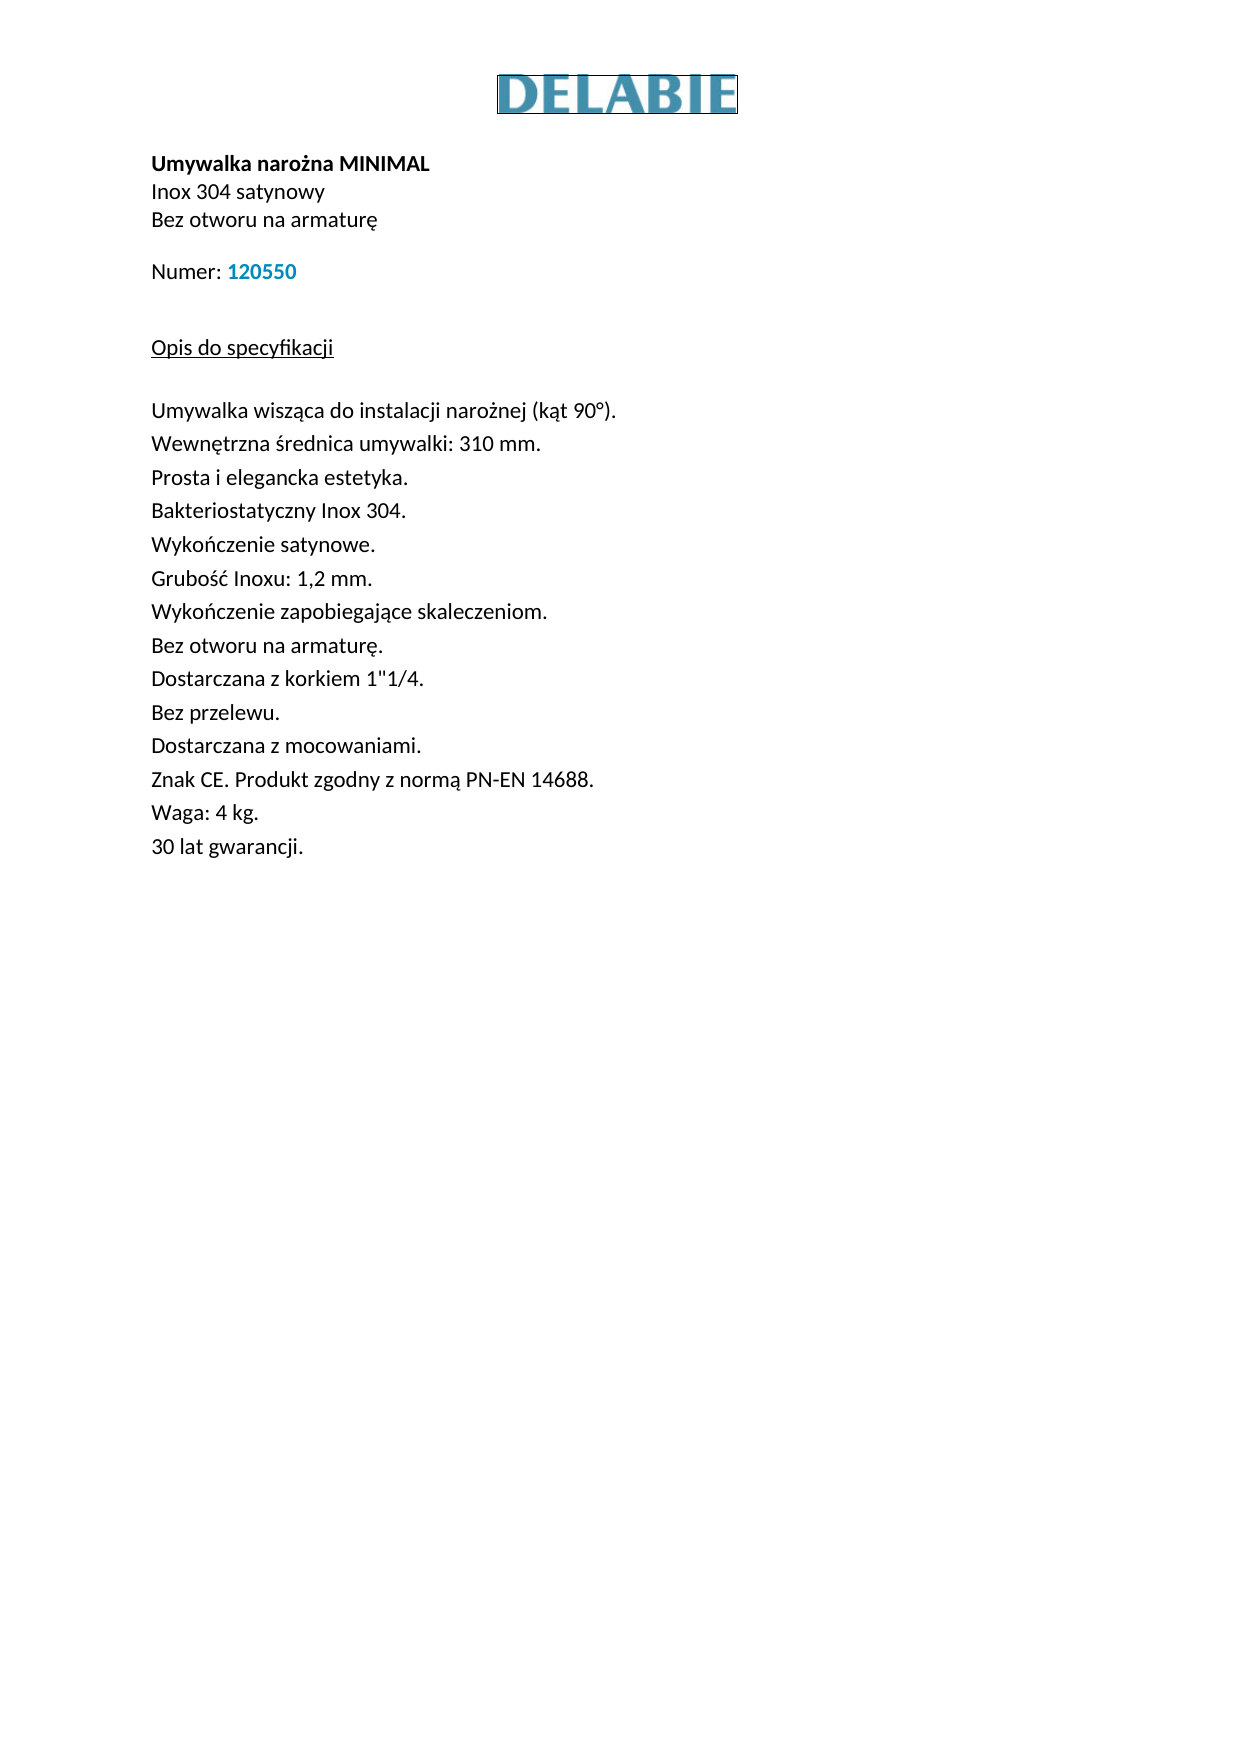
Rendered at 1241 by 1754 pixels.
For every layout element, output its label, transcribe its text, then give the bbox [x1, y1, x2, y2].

text Opis do specyfikacji [151, 333, 1084, 361]
picture [498, 76, 737, 113]
text Bez przelewu. [151, 698, 1084, 726]
text Prosta i elegancka estetyka. [151, 463, 1084, 491]
text Umywalka wisząca do instalacji narożnej (kąt 90°). [151, 396, 1084, 424]
text Wykończenie zapobiegające skaleczeniom. [151, 597, 1084, 625]
text Znak CE. Produkt zgodny z normą PN-EN 14688. [151, 765, 1084, 793]
text Bez otworu na armaturę. [151, 631, 1084, 659]
text Inox 304 satynowy [151, 177, 1084, 205]
text Waga: 4 kg. [151, 798, 1084, 827]
text Grubość Inoxu: 1,2 mm. [151, 564, 1084, 592]
text Dostarczana z mocowaniami. [151, 731, 1084, 759]
text Dostarczana z korkiem 1"1/4. [151, 664, 1084, 692]
text Numer: 120550 [151, 257, 1084, 285]
text Bez otworu na armaturę [151, 205, 1084, 233]
text Wykończenie satynowe. [151, 530, 1084, 558]
text Wewnętrzna średnica umywalki: 310 mm. [151, 429, 1084, 458]
text Bakteriostatyczny Inox 304. [151, 497, 1084, 525]
text 30 lat gwarancji. [151, 832, 1084, 860]
text Umywalka narożna MINIMAL [151, 149, 1084, 177]
